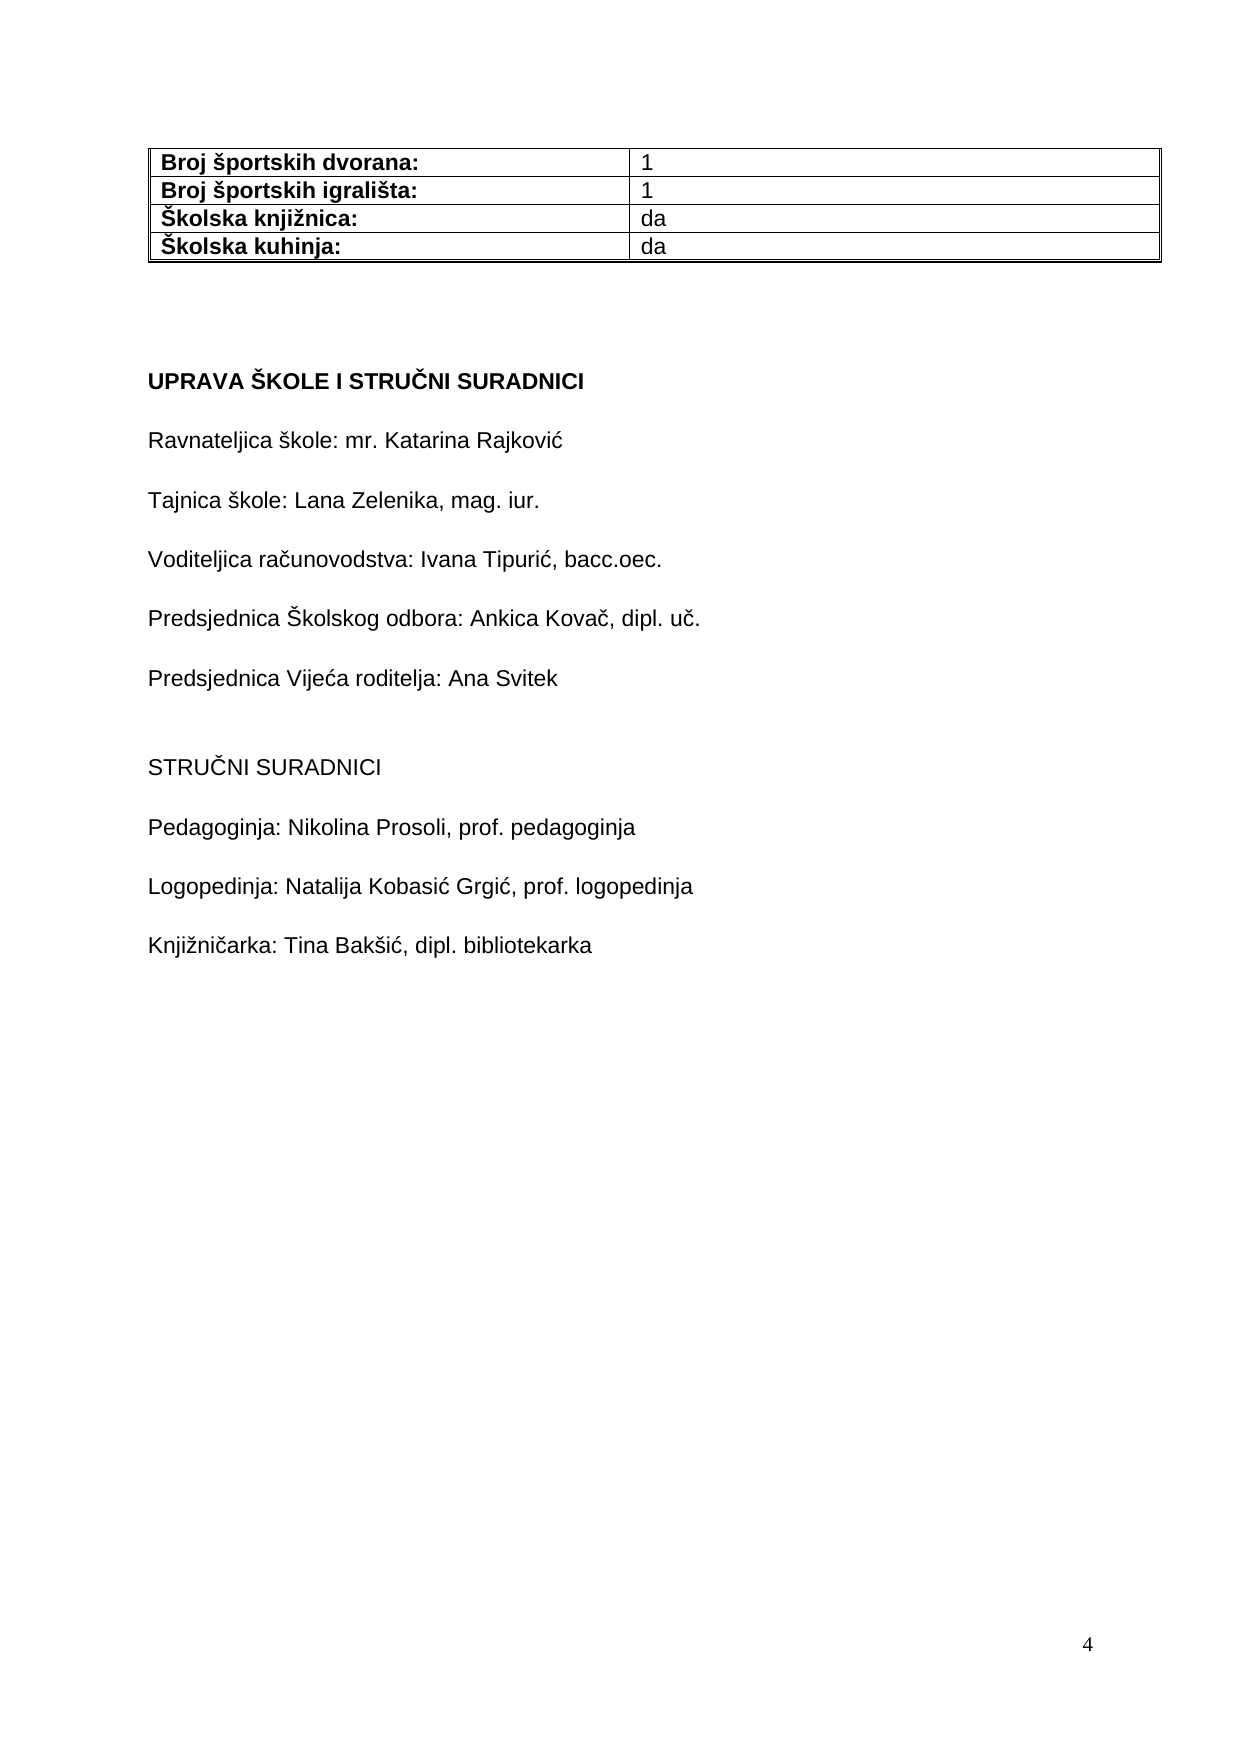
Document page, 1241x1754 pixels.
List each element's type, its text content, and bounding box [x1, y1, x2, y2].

text Knjižničarka: Tina Bakšić, dipl. bibliotekarka [148, 932, 1092, 959]
text Ravnateljica škole: mr. Katarina Rajković [148, 427, 1092, 454]
table_cell 1 [630, 149, 1159, 176]
table_cell 1 [630, 177, 1159, 203]
text Pedagoginja: Nikolina Prosoli, prof. pedagoginja [148, 814, 1092, 840]
table_cell Broj športskih igrališta: [151, 177, 629, 203]
text Predsjednica Školskog odbora: Ankica Kovač, dipl. uč. [148, 605, 1092, 632]
table_cell da [630, 205, 1159, 231]
text Logopedinja: Natalija Kobasić Grgić, prof. logopedinja [148, 873, 1092, 899]
text STRUČNI SURADNICI [148, 754, 1092, 781]
table_cell Broj športskih dvorana: [151, 149, 629, 176]
text Predsjednica Vijeća roditelja: Ana Svitek [148, 665, 1092, 691]
text Voditeljica računovodstva: Ivana Tipurić, bacc.oec. [148, 546, 1092, 572]
table_cell da [630, 233, 1159, 259]
table_cell Školska knjižnica: [151, 205, 629, 231]
text UPRAVA ŠKOLE I STRUČNI SURADNICI [148, 368, 1092, 394]
text Tajnica škole: Lana Zelenika, mag. iur. [148, 487, 1092, 513]
table_cell Školska kuhinja: [151, 233, 629, 259]
